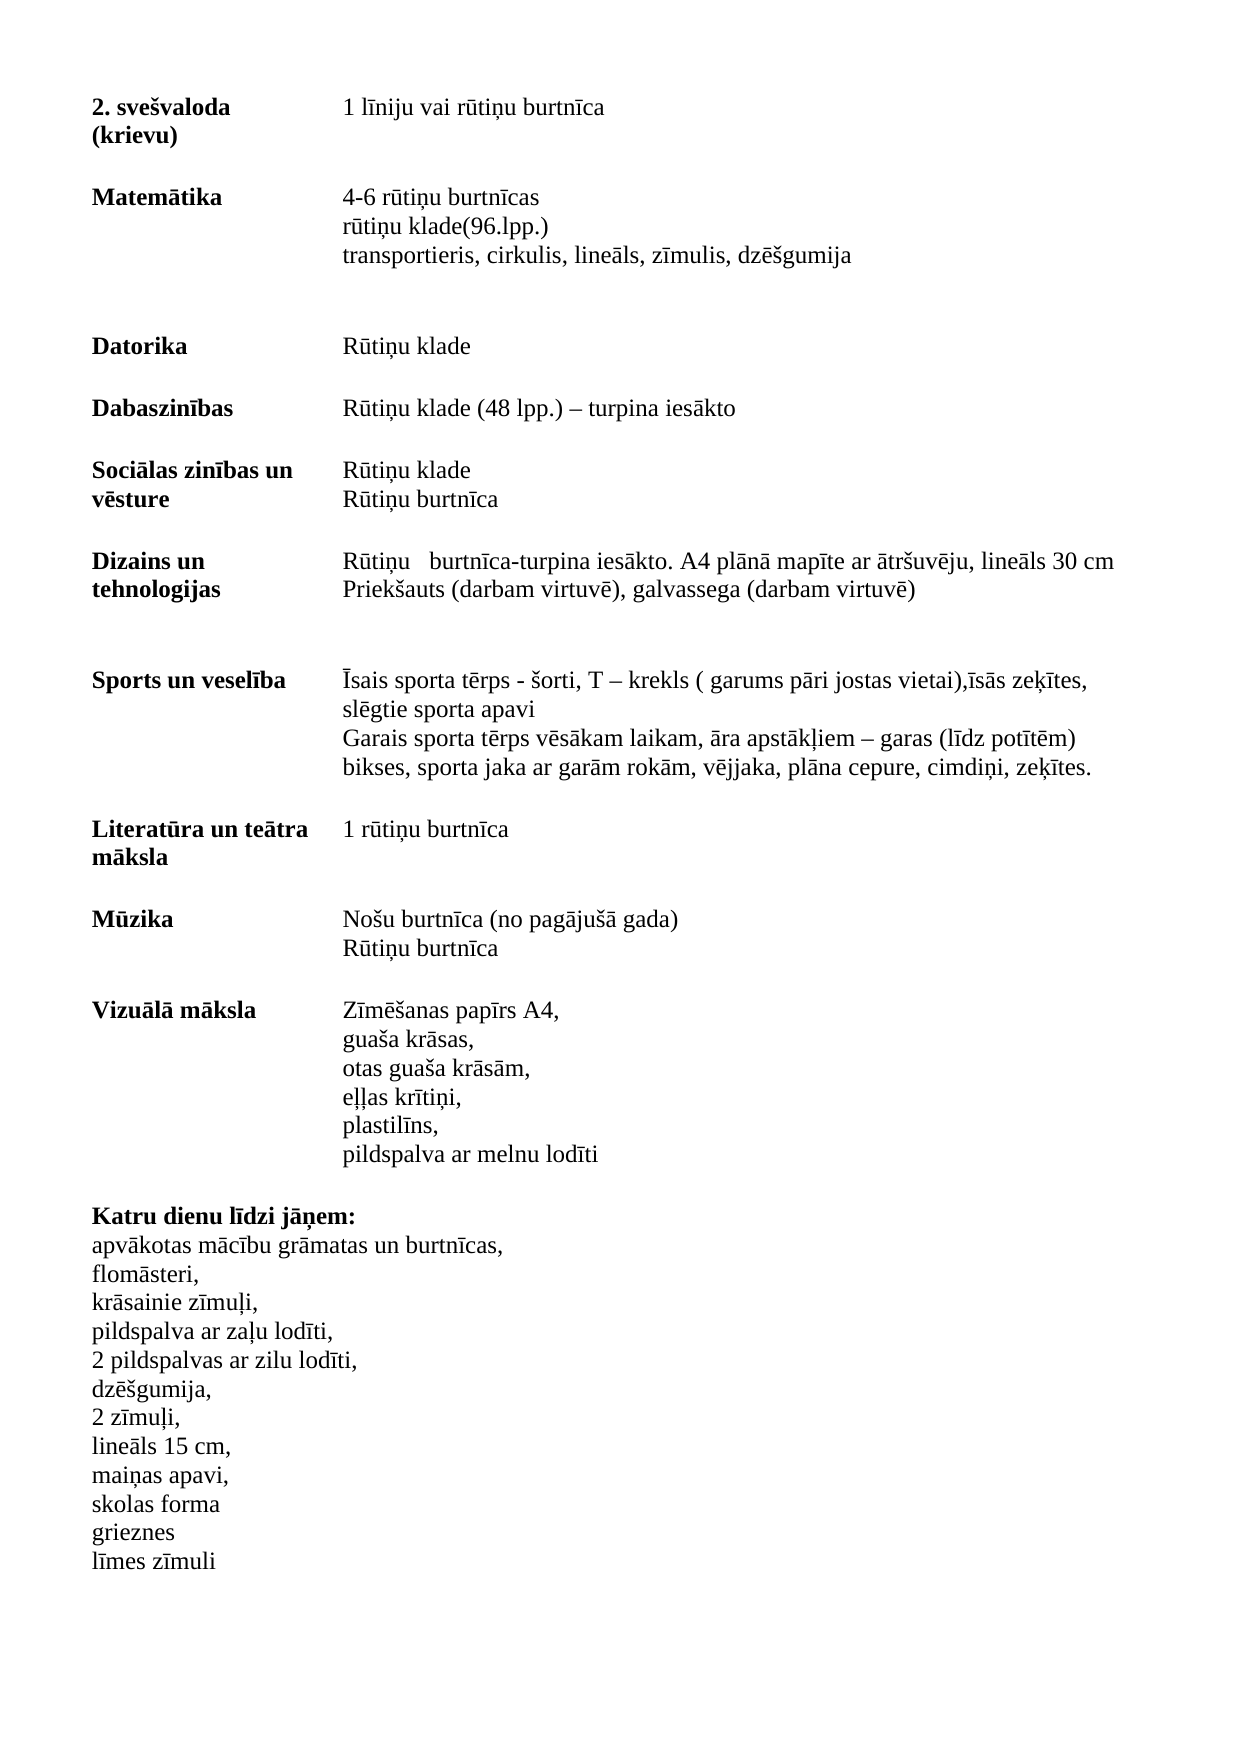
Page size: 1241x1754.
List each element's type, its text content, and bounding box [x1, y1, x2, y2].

table_cell Rūtiņu klade [326, 314, 1165, 376]
table_cell 4-6 rūtiņu burtnīcas rūtiņu klade(96.lpp.) transportieris, cirkulis, lineāls, zīmulis, dzēšgumija [326, 166, 1165, 314]
table_cell Matemātika [75, 166, 326, 314]
table_cell Īsais sporta tērps - šorti, T – krekls ( garums pāri jostas vietai),īsās zeķītes, slēgtie sporta apavi Garais sporta tērps vēsākam laikam, āra apstākļiem – garas (līdz potītēm) bikses, sporta jaka ar garām rokām, vējjaka, plāna cepure, cimdiņi, zeķītes. [326, 649, 1165, 797]
table_cell Nošu burtnīca (no pagājušā gada) Rūtiņu burtnīca [326, 888, 1165, 979]
table_cell 1 līniju vai rūtiņu burtnīca [326, 75, 1165, 166]
table_cell Zīmēšanas papīrs A4, guaša krāsas, otas guaša krāsām, eļļas krītiņi, plastilīns, pildspalva ar melnu lodīti [326, 979, 1165, 1184]
table_cell 2. svešvaloda (krievu) [75, 75, 326, 166]
table_cell Rūtiņu burtnīca-turpina iesākto. A4 plānā mapīte ar ātršuvēju, lineāls 30 cm Priekšauts (darbam virtuvē), galvassega (darbam virtuvē) [326, 529, 1165, 649]
table_cell Rūtiņu klade (48 lpp.) – turpina iesākto [326, 376, 1165, 438]
table_cell Dabaszinības [75, 376, 326, 438]
table_cell Literatūra un teātra māksla [75, 797, 326, 888]
table_cell Mūzika [75, 888, 326, 979]
table_cell Vizuālā māksla [75, 979, 326, 1184]
table_cell Dizains un tehnologijas [75, 529, 326, 649]
table_cell Sociālas zinības un vēsture [75, 438, 326, 529]
table_cell Sports un veselība [75, 649, 326, 797]
table_cell Rūtiņu klade Rūtiņu burtnīca [326, 438, 1165, 529]
table_cell Datorika [75, 314, 326, 376]
table_cell 1 rūtiņu burtnīca [326, 797, 1165, 888]
table_cell Katru dienu līdzi jāņem: apvākotas mācību grāmatas un burtnīcas, flomāsteri, krāsainie zīmuļi, pildspalva ar zaļu lodīti, 2 pildspalvas ar zilu lodīti, dzēšgumija, 2 zīmuļi, lineāls 15 cm, maiņas apavi, skolas forma grieznes līmes zīmuli [75, 1185, 1165, 1620]
